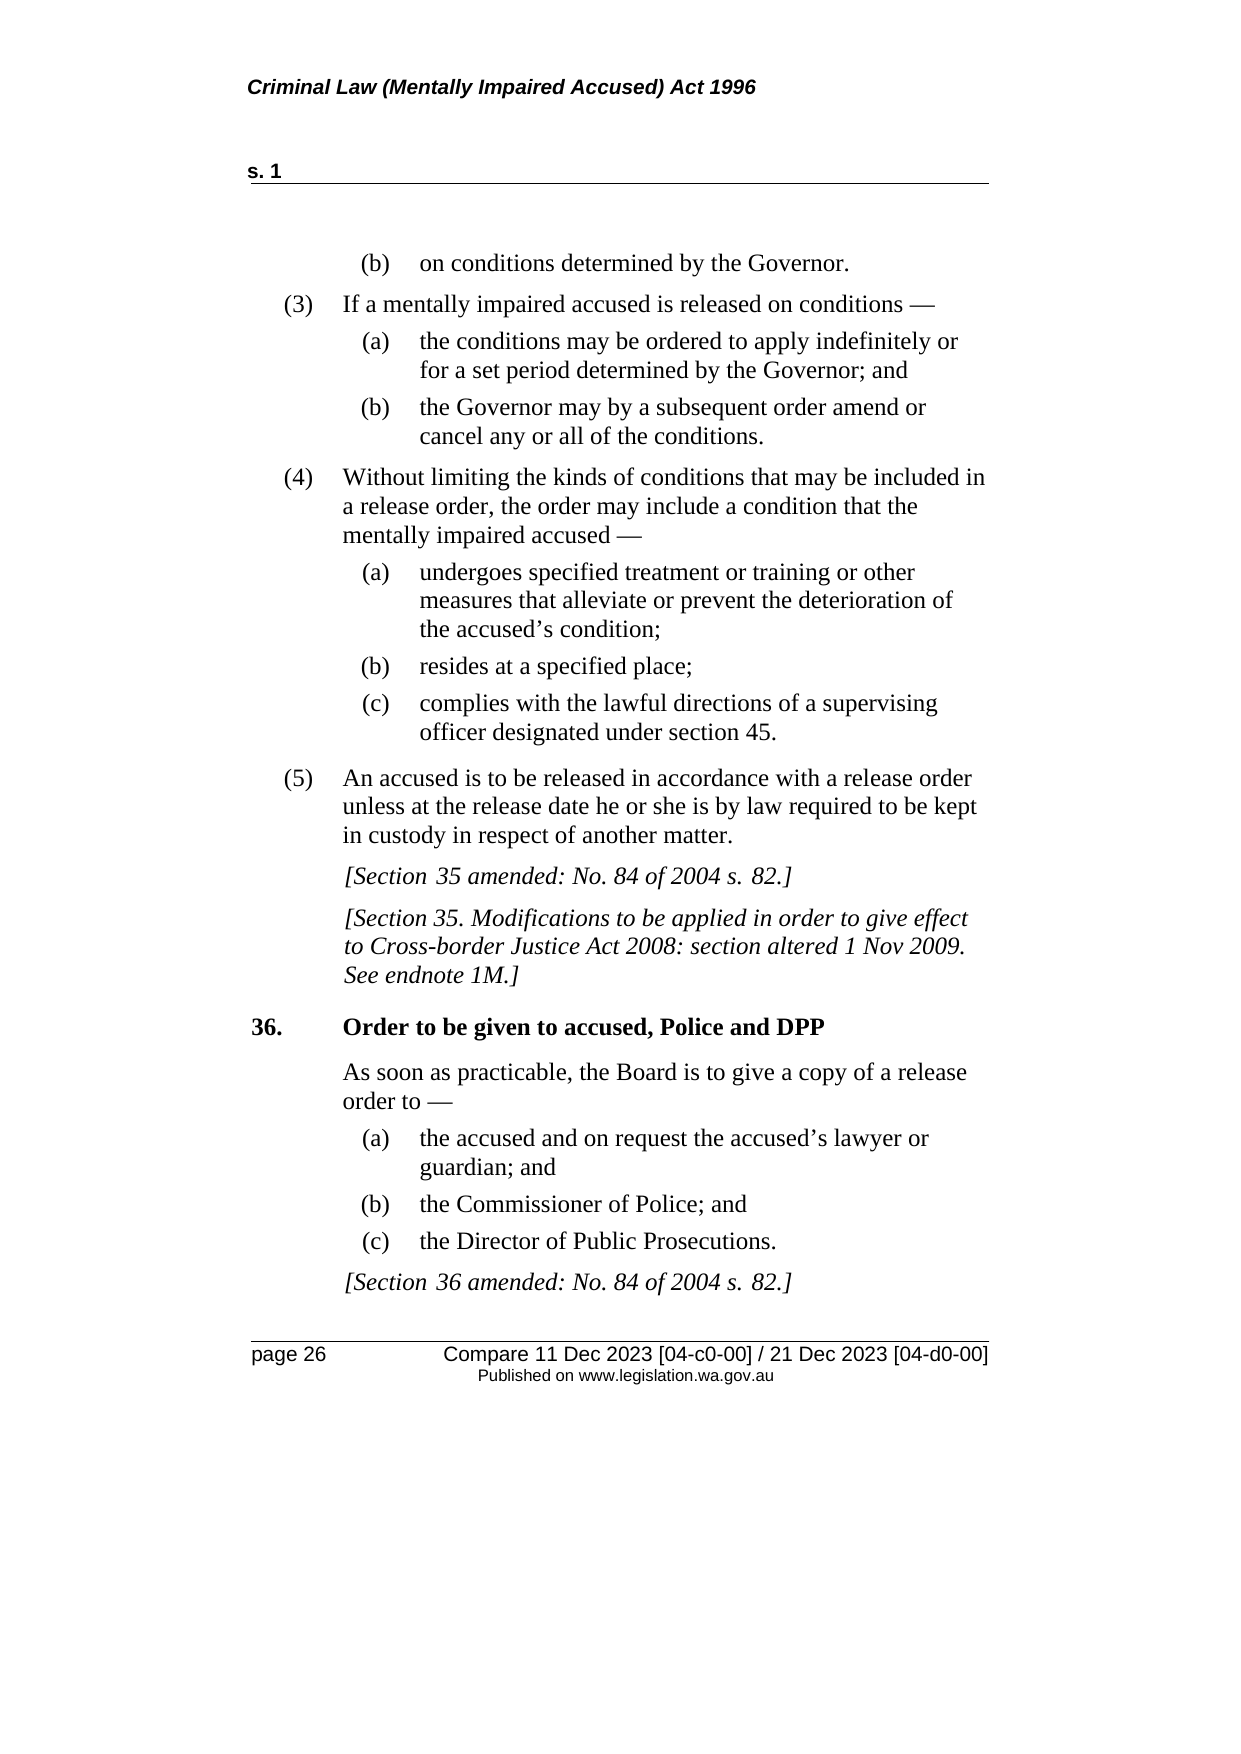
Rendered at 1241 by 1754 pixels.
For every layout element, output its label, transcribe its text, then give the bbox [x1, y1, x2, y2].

text [Section 35 amended: No. 84 of 2004 s. 82.] [251, 861, 989, 890]
text (c) the Director of Public Prosecutions. [251, 1226, 989, 1255]
text As soon as practicable, the Board is to give a copy of a release order to — [251, 1057, 989, 1115]
text [Section 36 amended: No. 84 of 2004 s. 82.] [251, 1267, 989, 1296]
text (4) Without limiting the kinds of conditions that may be included in a release order, the order may include a condition that the mentally impaired accused — [251, 462, 989, 548]
subtitle 36. Order to be given to accused, Police and DPP [251, 1012, 989, 1041]
text (b) the Governor may by a subsequent order amend or cancel any or all of the conditions. [251, 392, 989, 450]
text (a) the conditions may be ordered to apply indefinitely or for a set period determined by the Governor; and [251, 326, 989, 384]
text (b) the Commissioner of Police; and [251, 1189, 989, 1218]
text (a) undergoes specified treatment or training or other measures that alleviate or prevent the deterioration of the accused’s condition; [251, 557, 989, 643]
text (b) resides at a specified place; [251, 651, 989, 680]
text (c) complies with the lawful directions of a supervising officer designated under section 45. [251, 688, 989, 746]
text [Section 35. Modifications to be applied in order to give effect to Cross-border Justice Act 2008: section altered 1 Nov 2009. See endnote 1M.] [251, 903, 989, 989]
text (a) the accused and on request the accused’s lawyer or guardian; and [251, 1123, 989, 1181]
text (b) on conditions determined by the Governor. [251, 248, 989, 277]
text (5) An accused is to be released in accordance with a release order unless at the release date he or she is by law required to be kept in custody in respect of another matter. [251, 763, 989, 849]
text (3) If a mentally impaired accused is released on conditions — [251, 289, 989, 318]
